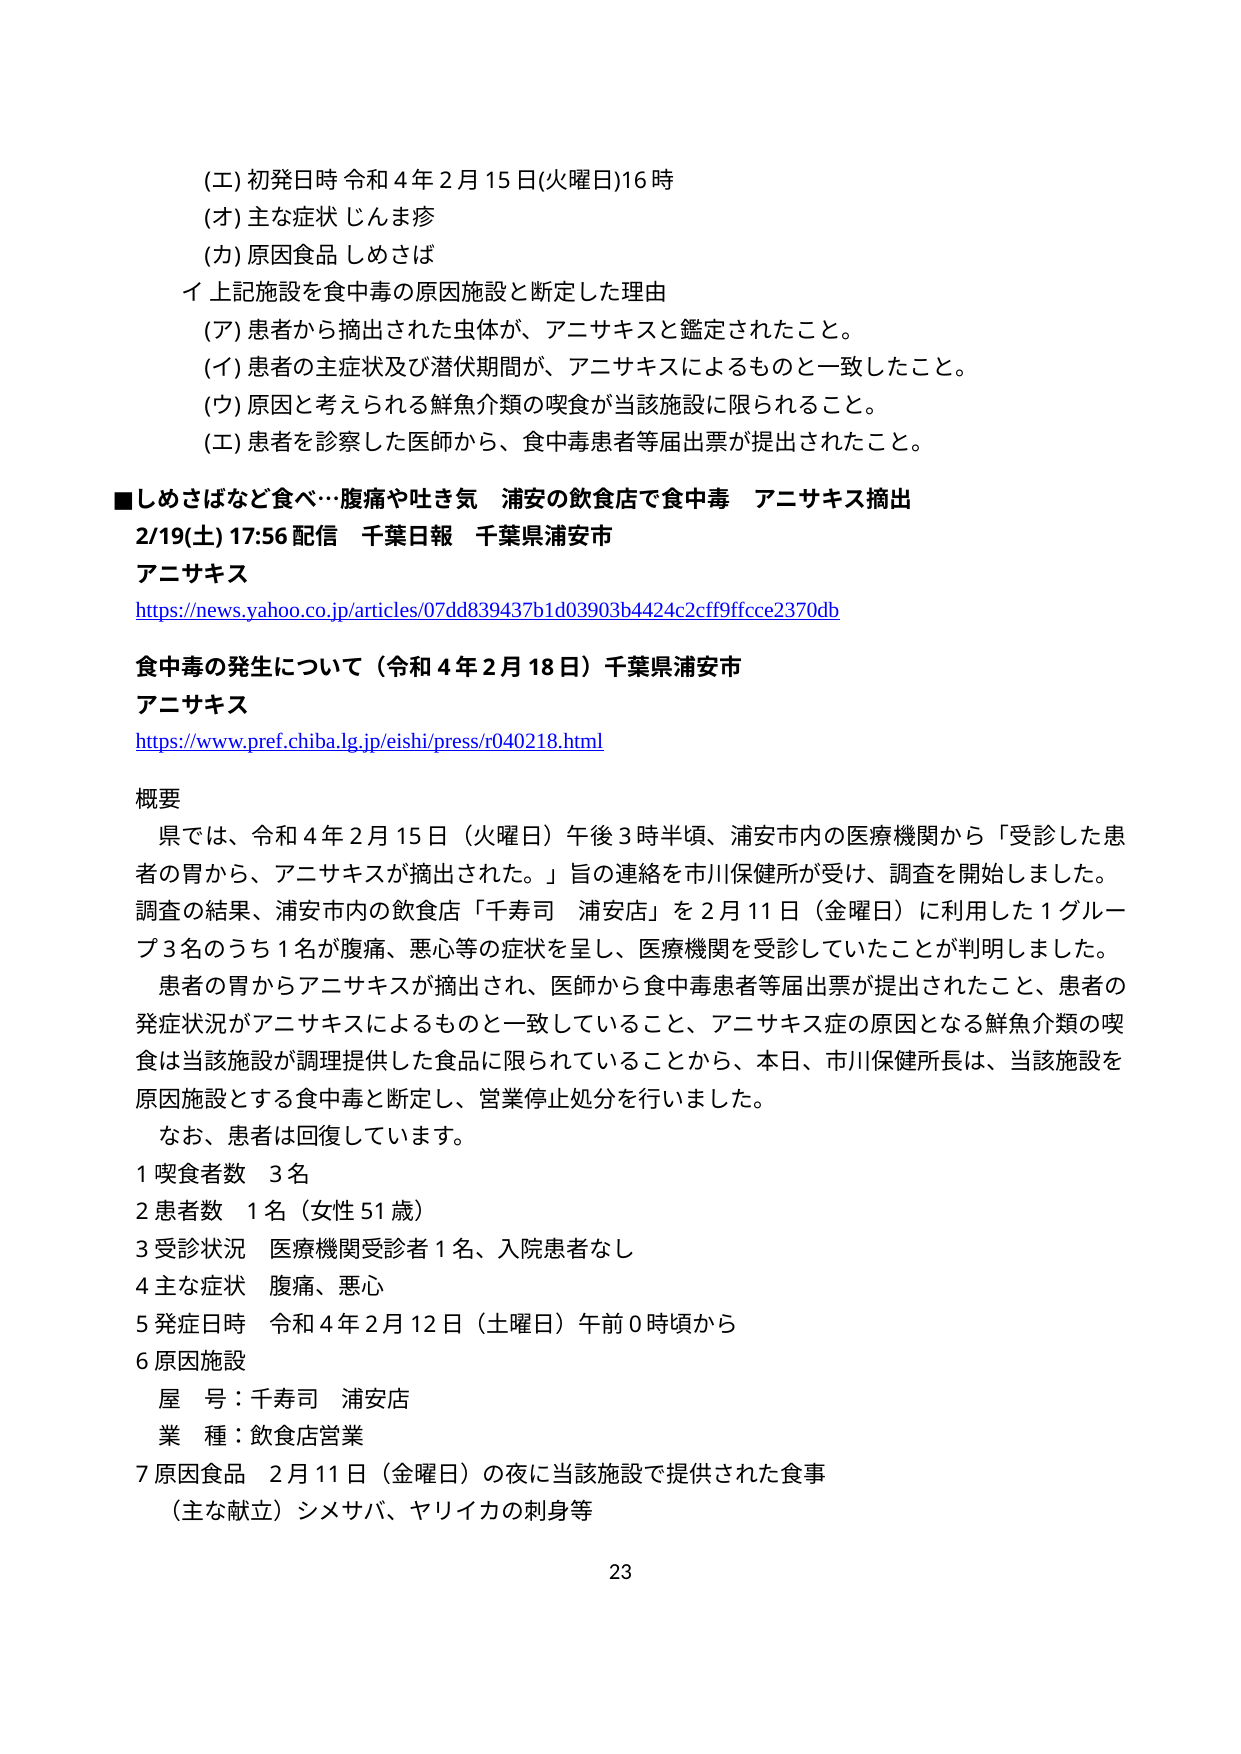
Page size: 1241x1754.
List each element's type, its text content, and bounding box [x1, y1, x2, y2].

text https://www.pref.chiba.lg.jp/eishi/press/r040218.html [135, 722, 1128, 760]
text 調査の結果、浦安市内の飲食店「千寿司 浦安店」を2月11日（金曜日）に利用した1グループ3名のうち1名が腹痛、悪心等の症状を呈し、医療機関を受診していたことが判明しました。 [135, 891, 1128, 966]
text (エ) 初発日時 令和4年2月15日(火曜日)16時 [135, 160, 1128, 197]
text (イ) 患者の主症状及び潜伏期間が、アニサキスによるものと一致したこと。 [135, 347, 1128, 385]
text (カ) 原因食品 しめさば [135, 235, 1128, 272]
text 1 喫食者数 3名 [135, 1153, 1128, 1191]
text アニサキス [135, 685, 1128, 722]
text 7 原因食品 2月11日（金曜日）の夜に当該施設で提供された食事 [135, 1453, 1128, 1491]
text 屋 号：千寿司 浦安店 [135, 1378, 1128, 1416]
text 2 患者数 1名（女性51歳） [112, 1191, 1128, 1228]
text 概要 [135, 778, 1128, 816]
text (エ) 患者を診察した医師から、食中毒患者等届出票が提出されたこと。 [135, 422, 1128, 460]
text (ウ) 原因と考えられる鮮魚介類の喫食が当該施設に限られること。 [135, 385, 1128, 422]
text 県では、令和4年2月15日（火曜日）午後3時半頃、浦安市内の医療機関から「受診した患者の胃から、アニサキスが摘出された。」旨の連絡を市川保健所が受け、調査を開始しました。 [135, 816, 1128, 891]
text 業 種：飲食店営業 [135, 1416, 1128, 1453]
text イ 上記施設を食中毒の原因施設と断定した理由 [135, 272, 1128, 310]
text （主な献立）シメサバ、ヤリイカの刺身等 [135, 1491, 1128, 1528]
text なお、患者は回復しています。 [135, 1116, 1128, 1153]
text 5 発症日時 令和4年2月12日（土曜日）午前0時頃から [135, 1303, 1128, 1341]
text 6 原因施設 [135, 1341, 1128, 1378]
text 3 受診状況 医療機関受診者1名、入院患者なし [112, 1228, 1128, 1266]
text https://news.yahoo.co.jp/articles/07dd839437b1d03903b4424c2cff9ffcce2370db [135, 591, 1128, 628]
text 2/19(土) 17:56配信 千葉日報 千葉県浦安市 [135, 516, 1128, 553]
text 4 主な症状 腹痛、悪心 [135, 1266, 1128, 1303]
text ■しめさばなど食べ…腹痛や吐き気 浦安の飲食店で食中毒 アニサキス摘出 [112, 478, 1128, 516]
text (オ) 主な症状 じんま疹 [135, 197, 1128, 235]
text 食中毒の発生について（令和4年2月18日）千葉県浦安市 [135, 647, 1128, 685]
text (ア) 患者から摘出された虫体が、アニサキスと鑑定されたこと。 [135, 310, 1128, 347]
text 患者の胃からアニサキスが摘出され、医師から食中毒患者等届出票が提出されたこと、患者の発症状況がアニサキスによるものと一致していること、アニサキス症の原因となる鮮魚介類の喫食は当該施設が調理提供した食品に限られていることから、本日、市川保健所長は、当該施設を原因施設とする食中毒と断定し、営業停止処分を行いました。 [135, 966, 1128, 1116]
text アニサキス [135, 553, 1128, 591]
